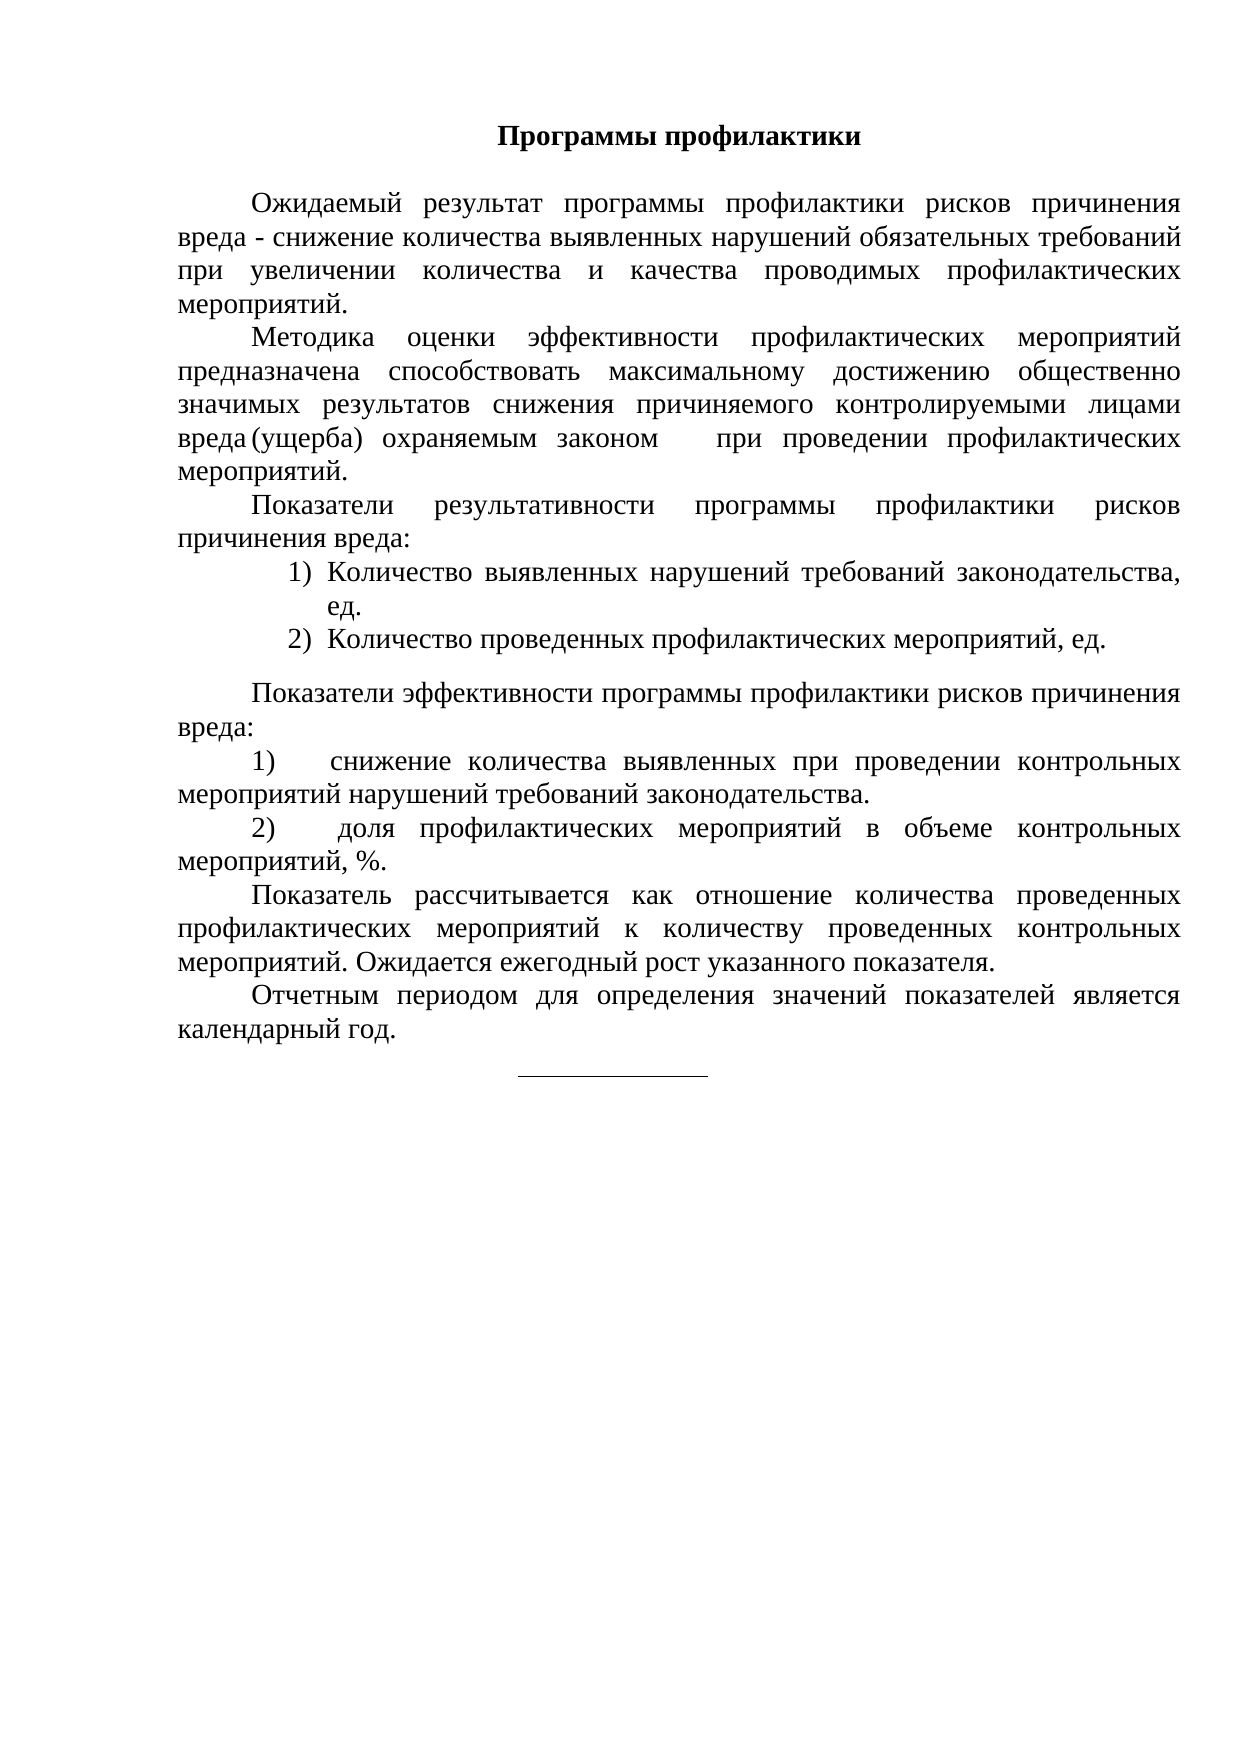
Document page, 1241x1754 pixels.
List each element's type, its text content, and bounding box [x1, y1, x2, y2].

text Методика оценки эффективности профилактических мероприятий предназначена способствовать максимальному достижению общественно значимых результатов снижения причиняемого контролируемыми лицами вреда (ущерба) охраняемым законом при проведении профилактических мероприятий. [177, 319, 1181, 487]
list Количество выявленных нарушений требований законодательства, ед. [287, 554, 1181, 621]
text Показатели эффективности программы профилактики рисков причинения вреда: [177, 655, 1181, 722]
subtitle Программы профилактики [177, 118, 1181, 152]
text Ожидаемый результат программы профилактики рисков причинения вреда - снижение количества выявленных нарушений обязательных требований при увеличении количества и качества проводимых профилактических мероприятий. [177, 185, 1181, 319]
list снижение количества выявленных при проведении контрольных мероприятий нарушений требований законодательства. [177, 722, 1181, 789]
list доля профилактических мероприятий в объеме контрольных мероприятий, %. [177, 789, 1181, 856]
text Показатель рассчитывается как отношение количества проведенных профилактических мероприятий к количеству проведенных контрольных мероприятий. Ожидается ежегодный рост указанного показателя. [177, 856, 1181, 957]
text Отчетным периодом для определения значений показателей является календарный год. [177, 957, 1181, 1024]
list Количество проведенных профилактических мероприятий, ед. [287, 621, 1181, 655]
text Показатели результативности программы профилактики рисков причинения вреда: [177, 487, 1181, 554]
